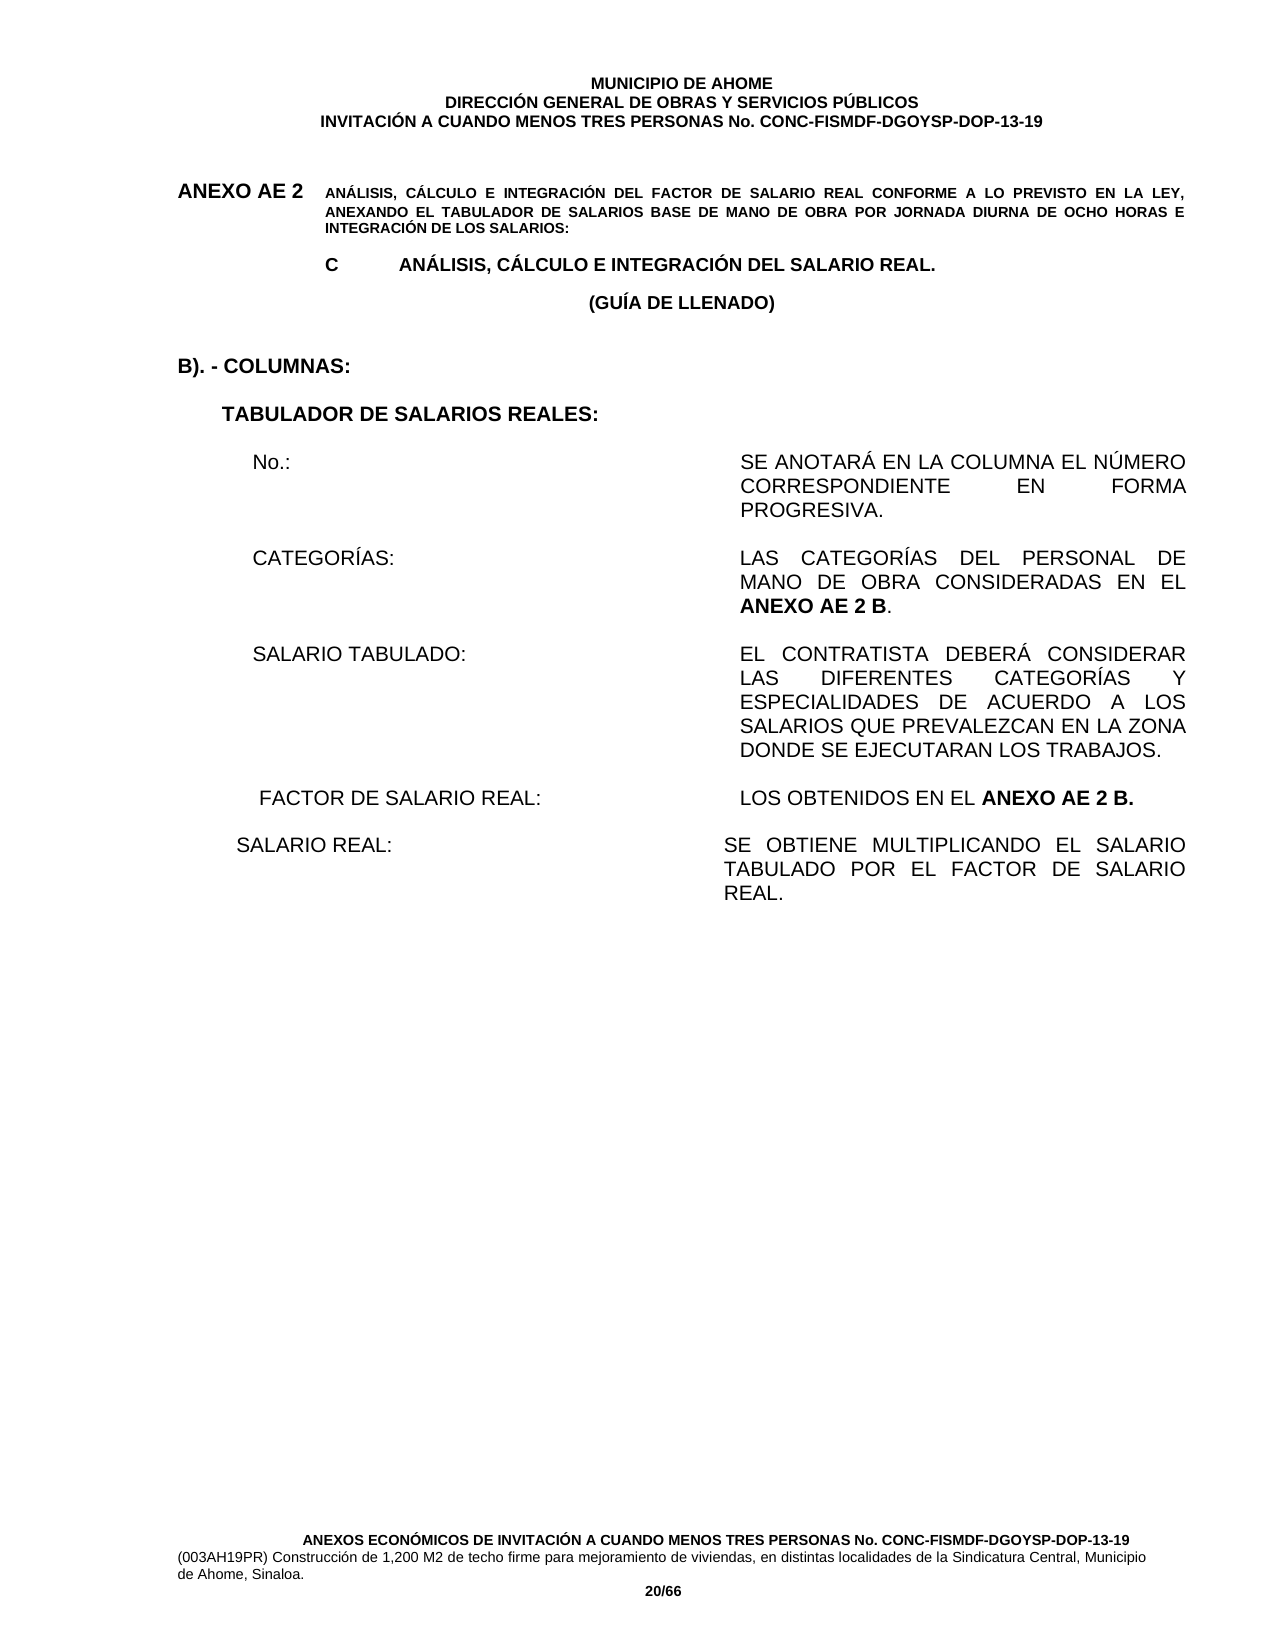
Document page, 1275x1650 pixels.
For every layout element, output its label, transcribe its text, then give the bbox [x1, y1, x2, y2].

text CATEGORÍAS: LAS CATEGORÍAS DEL PERSONAL DE MANO DE OBRA CONSIDERADAS EN EL ANEXO AE 2 B. [252, 546, 1186, 618]
text No.: SE ANOTARÁ EN LA COLUMNA EL NÚMERO CORRESPONDIENTE EN FORMA PROGRESIVA. [252, 450, 1186, 522]
text FACTOR DE SALARIO REAL: LOS OBTENIDOS EN EL ANEXO AE 2 B. [259, 785, 1186, 809]
text TABULADOR DE SALARIOS REALES: [222, 402, 1186, 426]
text SALARIO TABULADO: EL CONTRATISTA DEBERÁ CONSIDERAR LAS DIFERENTES CATEGORÍAS Y ESPECIALIDADES DE ACUERDO A LOS SALARIOS QUE PREVALEZCAN EN LA ZONA DONDE SE EJECUTARAN LOS TRABAJOS. [252, 642, 1186, 761]
text B). - COLUMNAS: [177, 354, 1186, 378]
text SALARIO REAL: SE OBTIENE MULTIPLICANDO EL SALARIO TABULADO POR EL FACTOR DE SALARIO REAL. [236, 833, 1186, 905]
